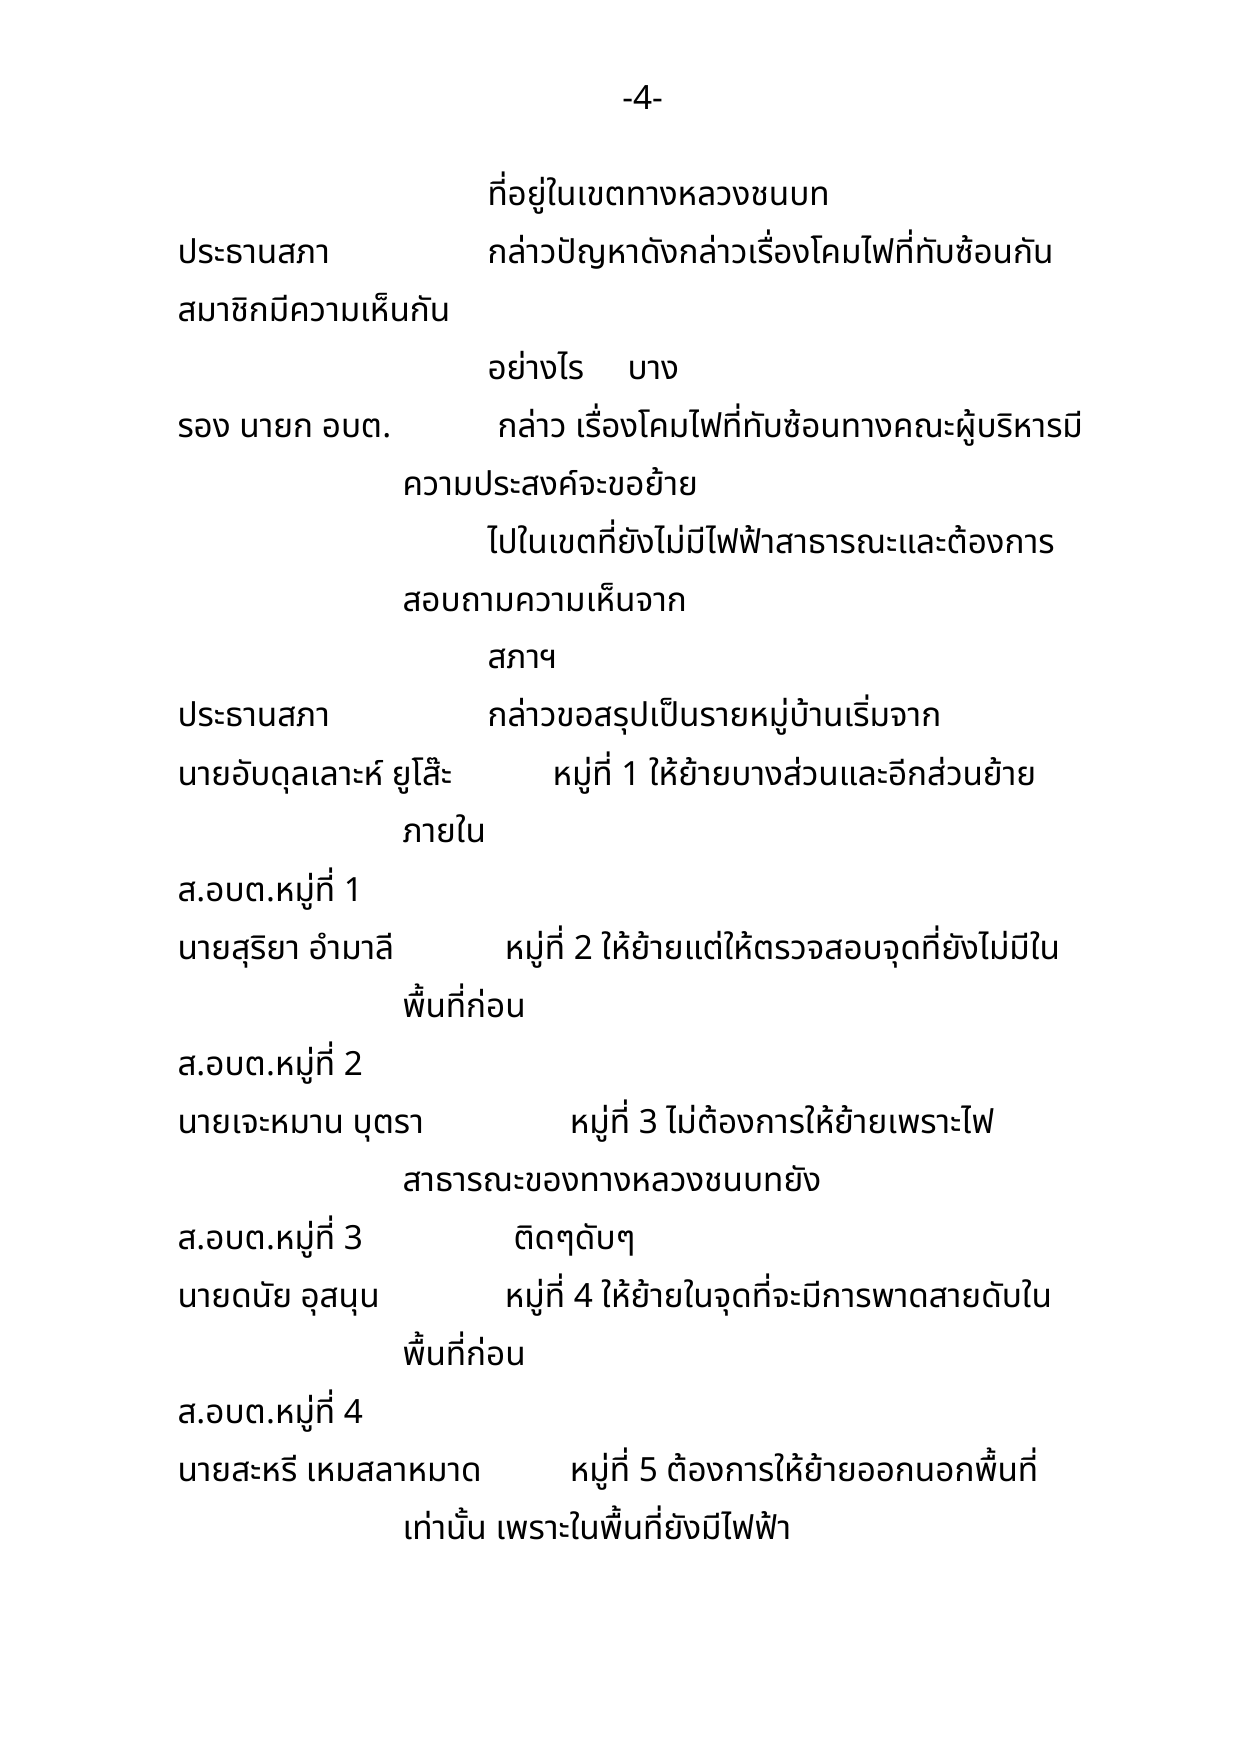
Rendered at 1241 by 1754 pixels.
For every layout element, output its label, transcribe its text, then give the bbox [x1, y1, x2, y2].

text นายสะหรี เหมสลาหมาด หมู่ที่ 5 ต้องการให้ย้ายออกนอกพื้นที่เท่านั้น เพราะในพื้นที่ยังมีไฟฟ้า [177, 1446, 1107, 1554]
text ประธานสภา กล่าวปัญหาดังกล่าวเรื่องโคมไฟที่ทับซ้อนกันสมาชิกมีความเห็นกัน [177, 228, 1107, 336]
text นายเจะหมาน บุตรา หมู่ที่ 3 ไม่ต้องการให้ย้ายเพราะไฟสาธารณะของทางหลวงชนบทยัง [177, 1098, 1107, 1206]
text อย่างไร บาง [177, 344, 1107, 394]
text ส.อบต.หมู่ที่ 3 ติดๆดับๆ [177, 1214, 1107, 1264]
text ประธานสภา กล่าวขอสรุปเป็นรายหมู่บ้านเริ่มจาก [177, 691, 1107, 742]
text ที่อยู่ในเขตทางหลวงชนบท [177, 170, 1107, 220]
text นายอับดุลเลาะห์ ยูโส๊ะ หมู่ที่ 1 ให้ย้ายบางส่วนและอีกส่วนย้ายภายใน [177, 749, 1107, 858]
text ส.อบต.หมู่ที่ 1 [177, 865, 1107, 916]
text สภาฯ [177, 633, 1107, 684]
text นายดนัย อุสนุน หมู่ที่ 4 ให้ย้ายในจุดที่จะมีการพาดสายดับในพื้นที่ก่อน [177, 1272, 1107, 1380]
text ไปในเขตที่ยังไม่มีไฟฟ้าสาธารณะและต้องการสอบถามความเห็นจาก [177, 518, 1107, 626]
text ส.อบต.หมู่ที่ 4 [177, 1388, 1107, 1438]
text ส.อบต.หมู่ที่ 2 [177, 1039, 1107, 1090]
text นายสุริยา อำมาลี หมู่ที่ 2 ให้ย้ายแต่ให้ตรวจสอบจุดที่ยังไม่มีในพื้นที่ก่อน [177, 923, 1107, 1032]
text รอง นายก อบต. กล่าว เรื่องโคมไฟที่ทับซ้อนทางคณะผู้บริหารมีความประสงค์จะขอย้าย [177, 402, 1107, 510]
